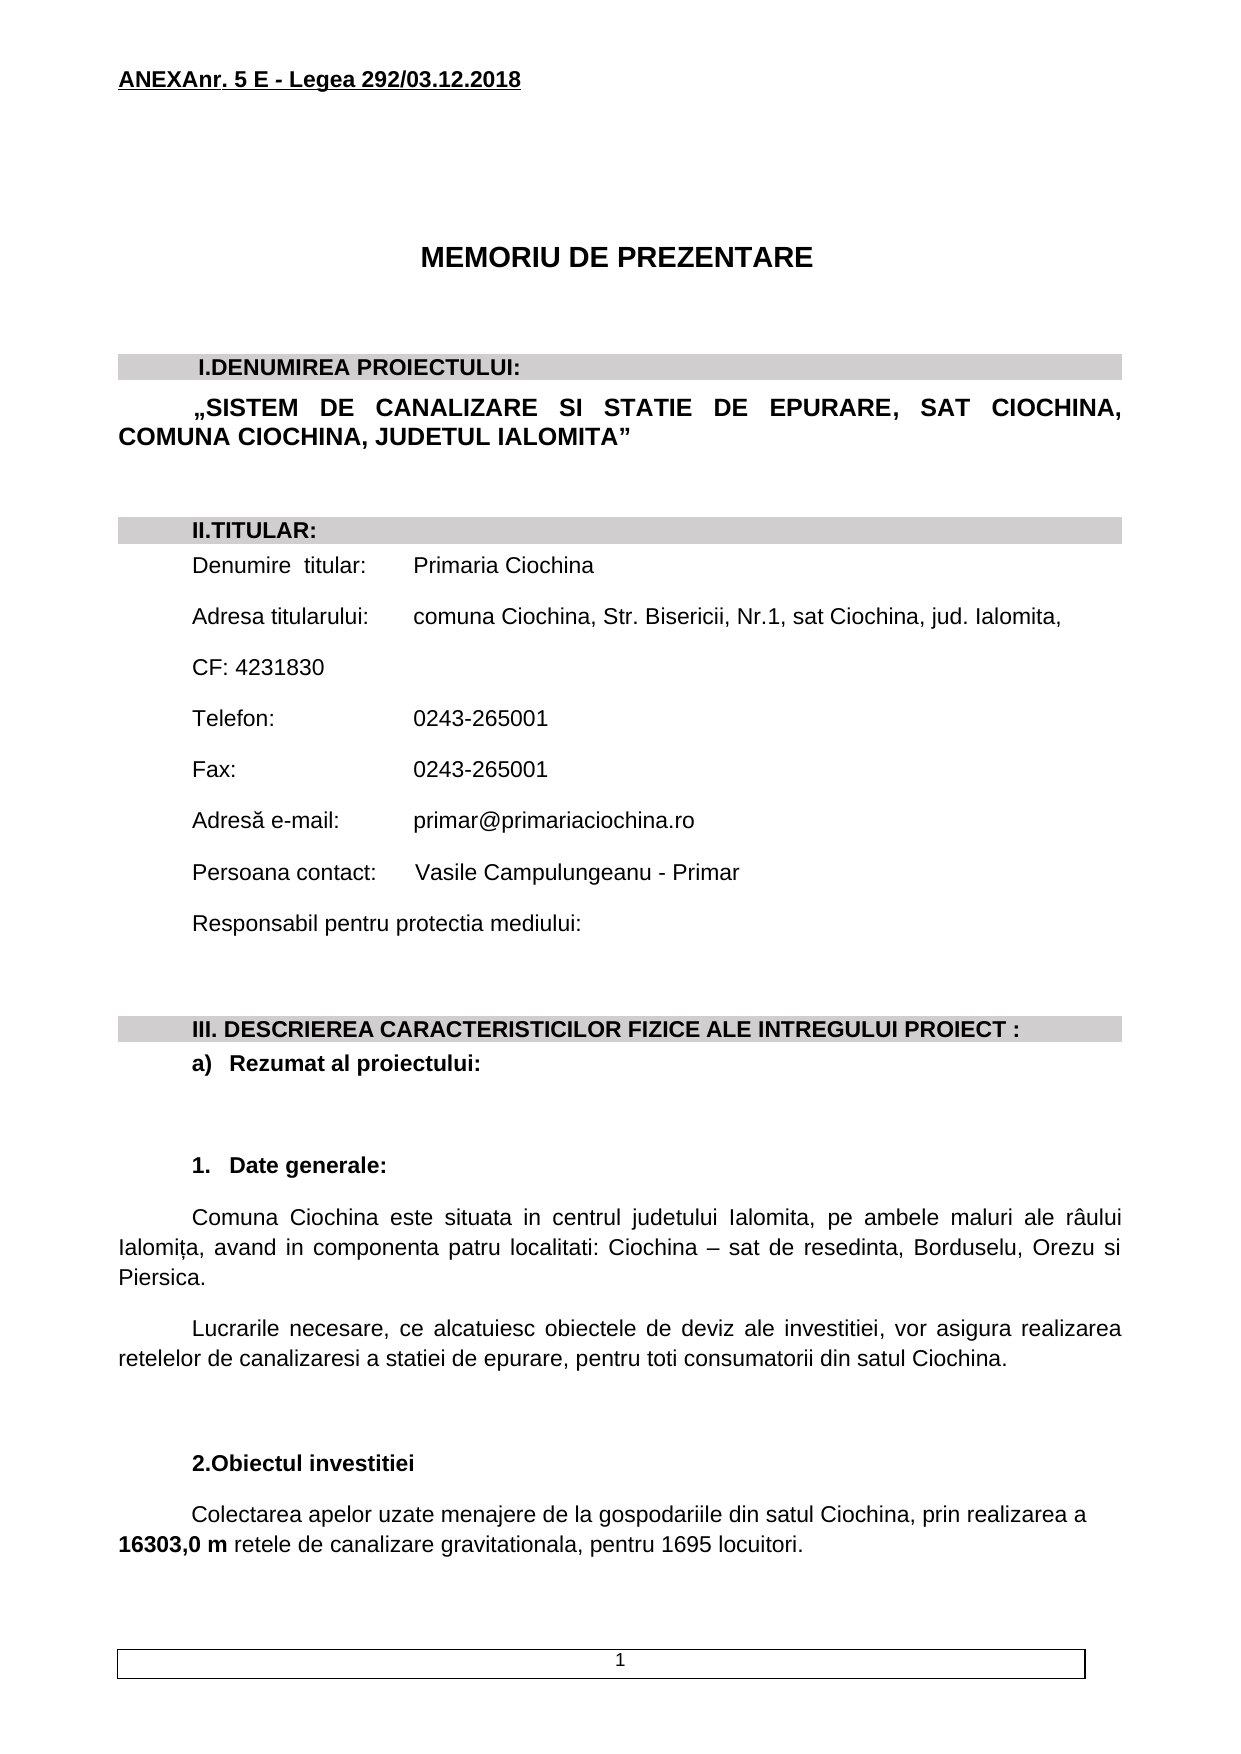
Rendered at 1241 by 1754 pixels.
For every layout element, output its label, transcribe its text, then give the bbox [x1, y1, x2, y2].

text Denumire titular: Primaria Ciochina [192, 552, 1122, 578]
text Comuna Ciochina este situata in centrul judetului Ialomita, pe ambele maluri ale râului Ialomița, avand in componenta patru localitati: Ciochina – sat de resedinta, Borduselu, Orezu si Piersica. [118, 1203, 1122, 1290]
text „SISTEM DE CANALIZARE SI STATIE DE EPURARE, SAT CIOCHINA, COMUNA CIOCHINA, JUDETUL IALOMITA” [118, 393, 1122, 450]
text 2.Obiectul investitiei [118, 1450, 1122, 1476]
subtitle II.TITULAR: [118, 517, 1122, 544]
subtitle III. DESCRIEREA CARACTERISTICILOR FIZICE ALE INTREGULUI PROIECT : [217, 1016, 1122, 1042]
text Lucrarile necesare, ce alcatuiesc obiectele de deviz ale investitiei, vor asigura realizarea retelelor de canalizaresi a statiei de epurare, pentru toti consumatorii din satul Ciochina. [118, 1315, 1122, 1372]
text CF: 4231830 [192, 654, 1122, 681]
list Rezumat al proiectului: [192, 1050, 1122, 1077]
text Colectarea apelor uzate menajere de la gospodariile din satul Ciochina, prin realizarea a 16303,0 m retele de canalizare gravitationala, pentru 1695 locuitori. [118, 1501, 1122, 1558]
text Responsabil pentru protectia mediului: [192, 909, 1122, 936]
text Adresa titularului: comuna Ciochina, Str. Bisericii, Nr.1, sat Ciochina, jud. Ialomita, [192, 603, 1122, 629]
text Persoana contact: Vasile Campulungeanu - Primar [192, 858, 1122, 885]
text MEMORIU DE PREZENTARE [118, 240, 1116, 273]
list Date generale: [192, 1152, 1122, 1179]
text Fax: 0243-265001 [192, 756, 1122, 783]
subtitle I.DENUMIREA PROIECTULUI: [118, 354, 1122, 380]
text Adresă e-mail: primar@primariaciochina.ro [192, 807, 1122, 834]
text Telefon: 0243-265001 [192, 705, 1122, 732]
